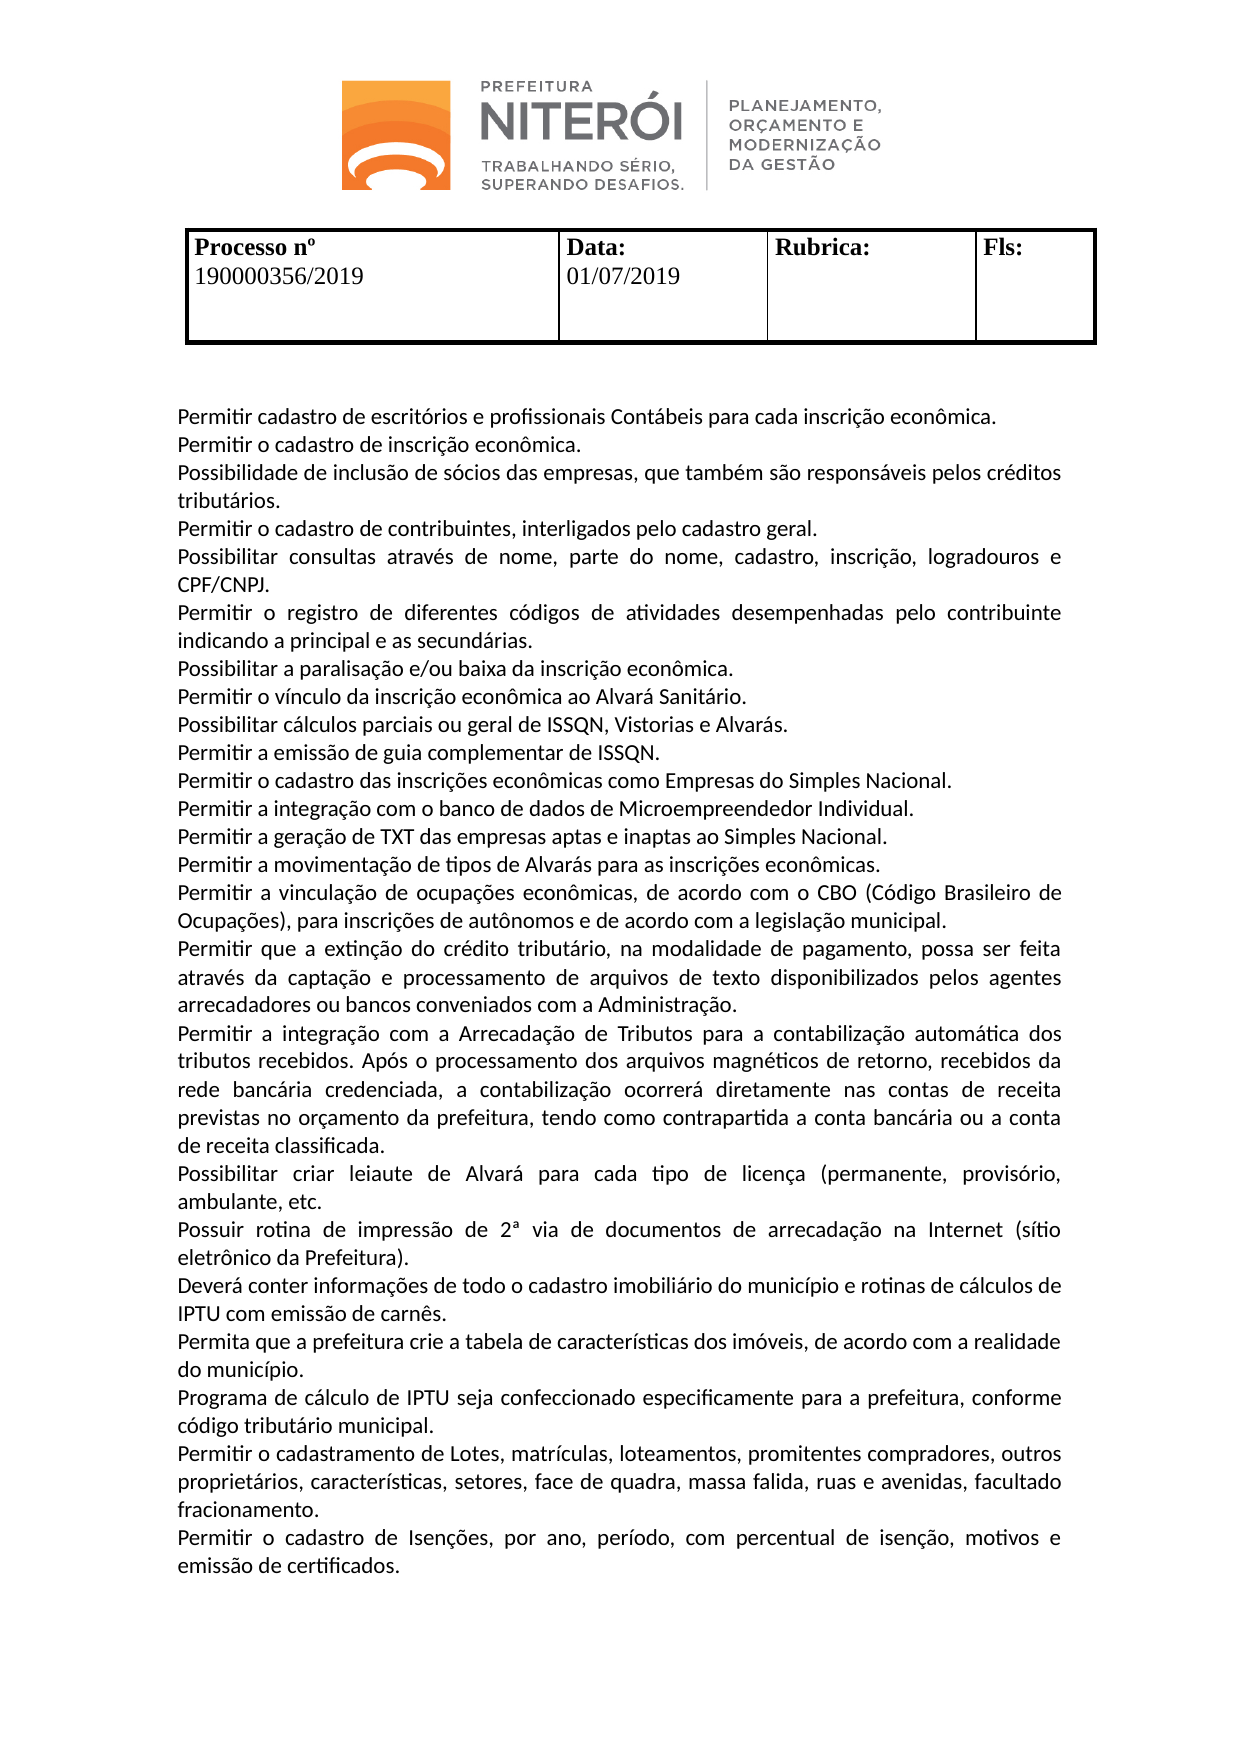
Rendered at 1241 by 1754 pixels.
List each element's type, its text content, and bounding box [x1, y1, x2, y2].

text Permitir o vínculo da inscrição econômica ao Alvará Sanitário. [177, 682, 1063, 710]
text Possibilitar consultas através de nome, parte do nome, cadastro, inscrição, logradouros e CPF/CNPJ. [177, 542, 1063, 598]
text Permita que a prefeitura crie a tabela de características dos imóveis, de acordo com a realidade do município. [177, 1327, 1063, 1383]
text Permitir cadastro de escritórios e profissionais Contábeis para cada inscrição econômica. [177, 402, 1063, 430]
text Permitir que a extinção do crédito tributário, na modalidade de pagamento, possa ser feita através da captação e processamento de arquivos de texto disponibilizados pelos agentes arrecadadores ou bancos conveniados com a Administração. [177, 934, 1063, 1019]
text Permitir o cadastro de contribuintes, interligados pelo cadastro geral. [177, 514, 1063, 542]
text Possibilitar criar leiaute de Alvará para cada tipo de licença (permanente, provisório, ambulante, etc. [177, 1159, 1063, 1215]
text Permitir o cadastro de inscrição econômica. [177, 430, 1063, 458]
text Permitir o cadastro de Isenções, por ano, período, com percentual de isenção, motivos e emissão de certificados. [177, 1523, 1063, 1579]
text Permitir a integração com o banco de dados de Microempreendedor Individual. [177, 794, 1063, 822]
text Possuir rotina de impressão de 2ª via de documentos de arrecadação na Internet (sítio eletrônico da Prefeitura). [177, 1215, 1063, 1271]
text Permitir a integração com a Arrecadação de Tributos para a contabilização automática dos tributos recebidos. Após o processamento dos arquivos magnéticos de retorno, recebidos da rede bancária credenciada, a contabilização ocorrerá diretamente nas contas de receita previstas no orçamento da prefeitura, tendo como contrapartida a conta bancária ou a conta de receita classificada. [177, 1019, 1063, 1159]
text Permitir a movimentação de tipos de Alvarás para as inscrições econômicas. [177, 851, 1063, 878]
text Permitir o registro de diferentes códigos de atividades desempenhadas pelo contribuinte indicando a principal e as secundárias. [177, 598, 1063, 654]
text Deverá conter informações de todo o cadastro imobiliário do município e rotinas de cálculos de IPTU com emissão de carnês. [177, 1271, 1063, 1327]
picture [333, 73, 892, 199]
text Permitir a vinculação de ocupações econômicas, de acordo com o CBO (Código Brasileiro de Ocupações), para inscrições de autônomos e de acordo com a legislação municipal. [177, 878, 1063, 934]
text Programa de cálculo de IPTU seja confeccionado especificamente para a prefeitura, conforme código tributário municipal. [177, 1383, 1063, 1439]
text Permitir o cadastramento de Lotes, matrículas, loteamentos, promitentes compradores, outros proprietários, características, setores, face de quadra, massa falida, ruas e avenidas, facultado fracionamento. [177, 1439, 1063, 1523]
text Permitir a emissão de guia complementar de ISSQN. [177, 738, 1063, 766]
text Possibilidade de inclusão de sócios das empresas, que também são responsáveis pelos créditos tributários. [177, 458, 1063, 514]
text Permitir o cadastro das inscrições econômicas como Empresas do Simples Nacional. [177, 766, 1063, 794]
text Possibilitar cálculos parciais ou geral de ISSQN, Vistorias e Alvarás. [177, 710, 1063, 738]
text Possibilitar a paralisação e/ou baixa da inscrição econômica. [177, 654, 1063, 682]
text Permitir a geração de TXT das empresas aptas e inaptas ao Simples Nacional. [177, 822, 1063, 851]
